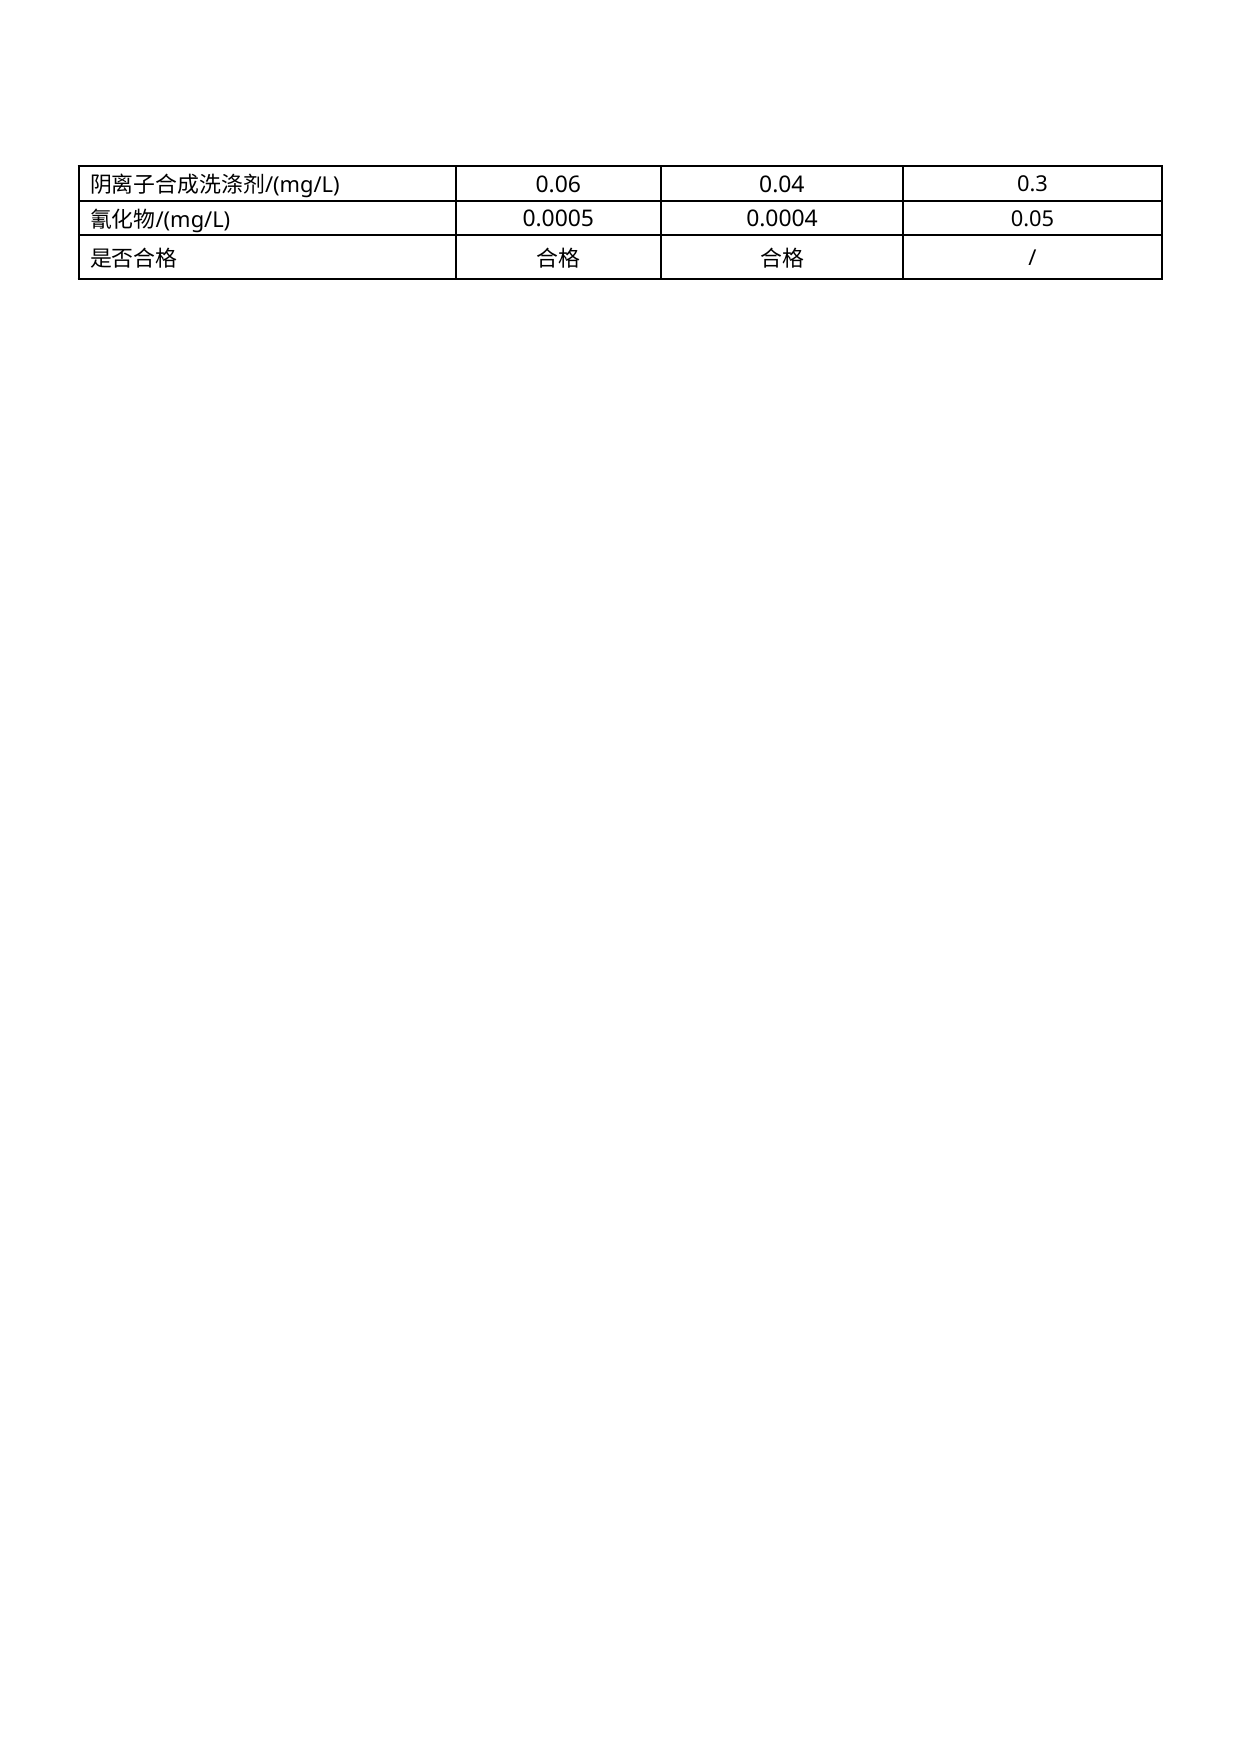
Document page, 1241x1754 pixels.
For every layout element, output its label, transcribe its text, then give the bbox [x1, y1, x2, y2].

table_cell 0.0005 [457, 202, 660, 234]
table_cell 0.3 [904, 167, 1161, 199]
table_cell 合格 [662, 236, 902, 277]
table_cell 0.05 [904, 202, 1161, 234]
table_cell 氰化物/(mg/L) [80, 202, 455, 234]
table_cell 阴离子合成洗涤剂/(mg/L) [80, 167, 455, 199]
table_cell / [904, 236, 1161, 277]
table_cell 0.06 [457, 167, 660, 199]
table_cell 0.0004 [662, 202, 902, 234]
table_cell 是否合格 [80, 236, 455, 277]
table_cell 0.04 [662, 167, 902, 199]
table_cell 合格 [457, 236, 660, 277]
